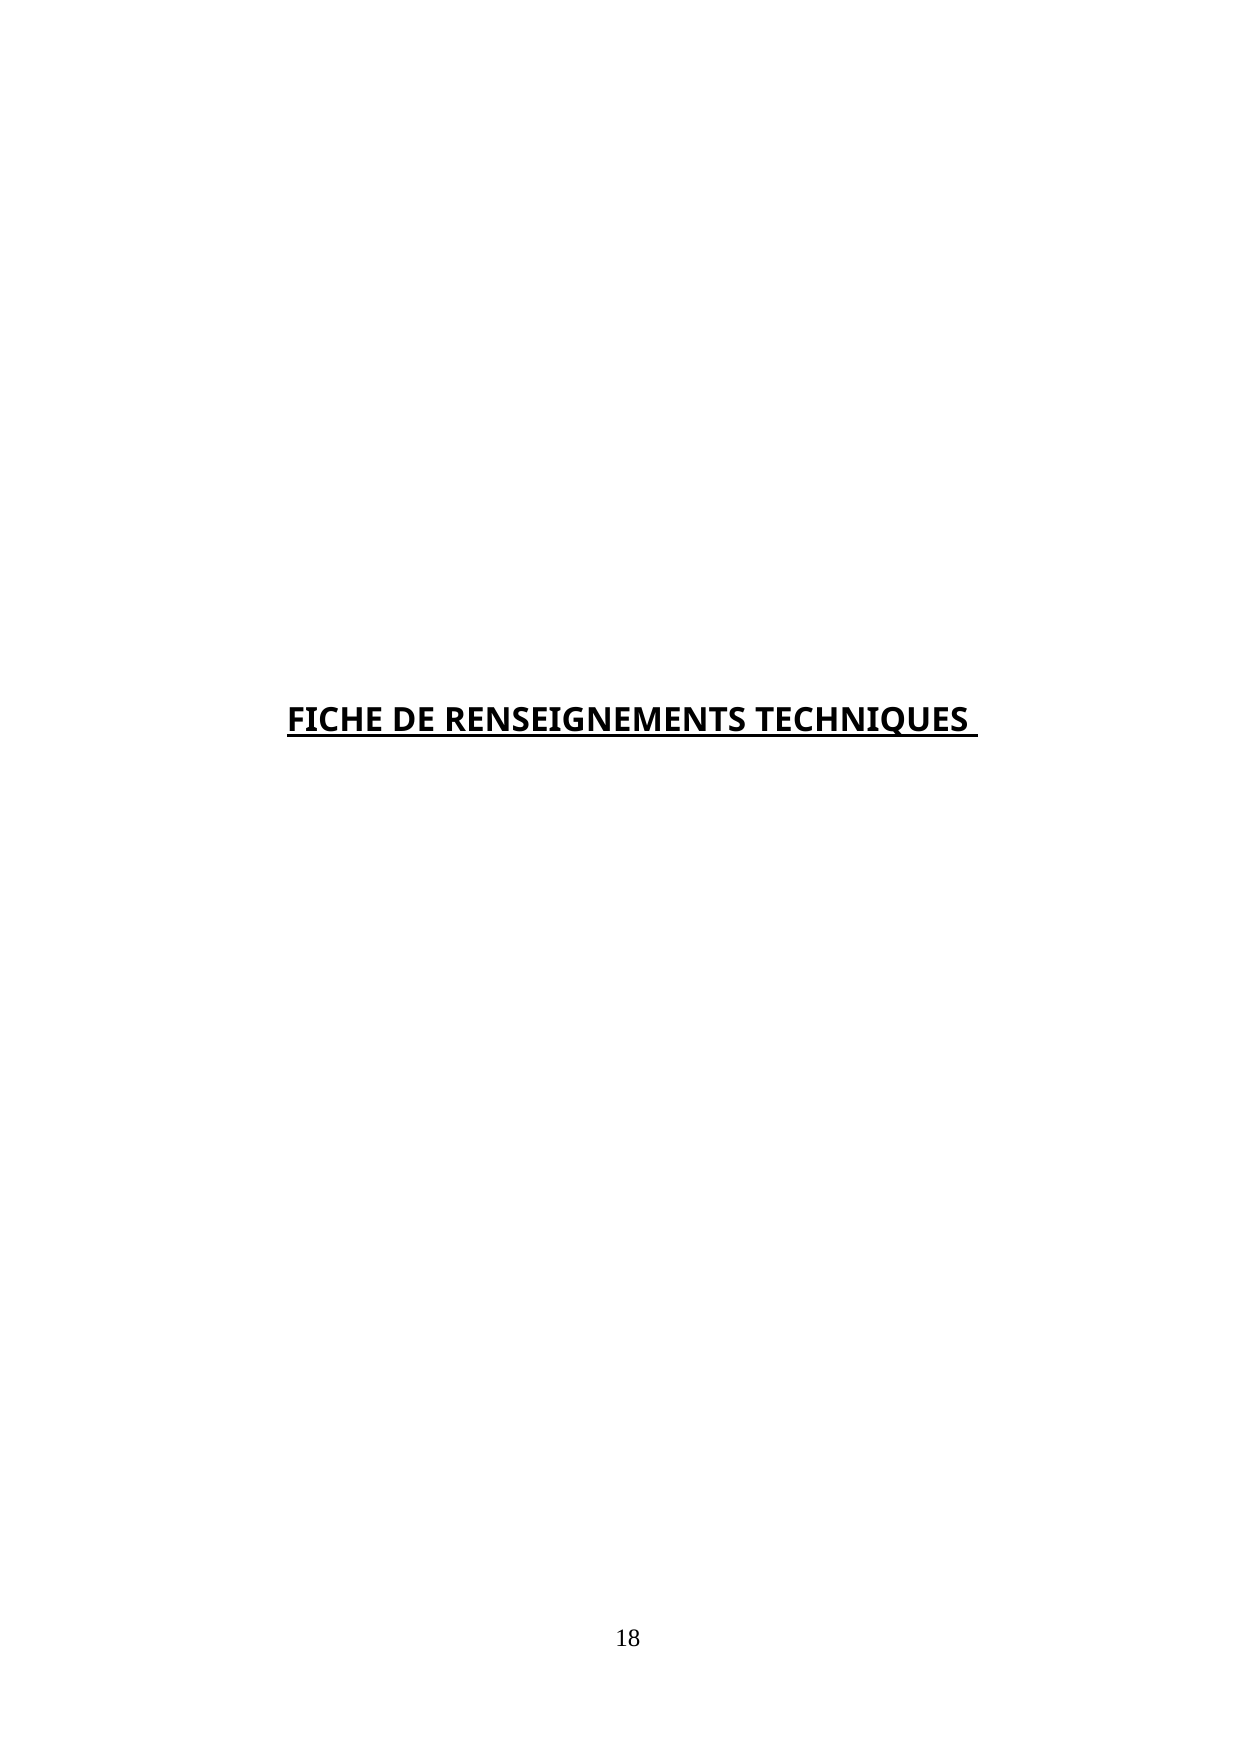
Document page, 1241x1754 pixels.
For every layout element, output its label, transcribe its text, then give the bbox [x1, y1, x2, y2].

text FICHE DE RENSEIGNEMENTS TECHNIQUES [89, 696, 1167, 742]
